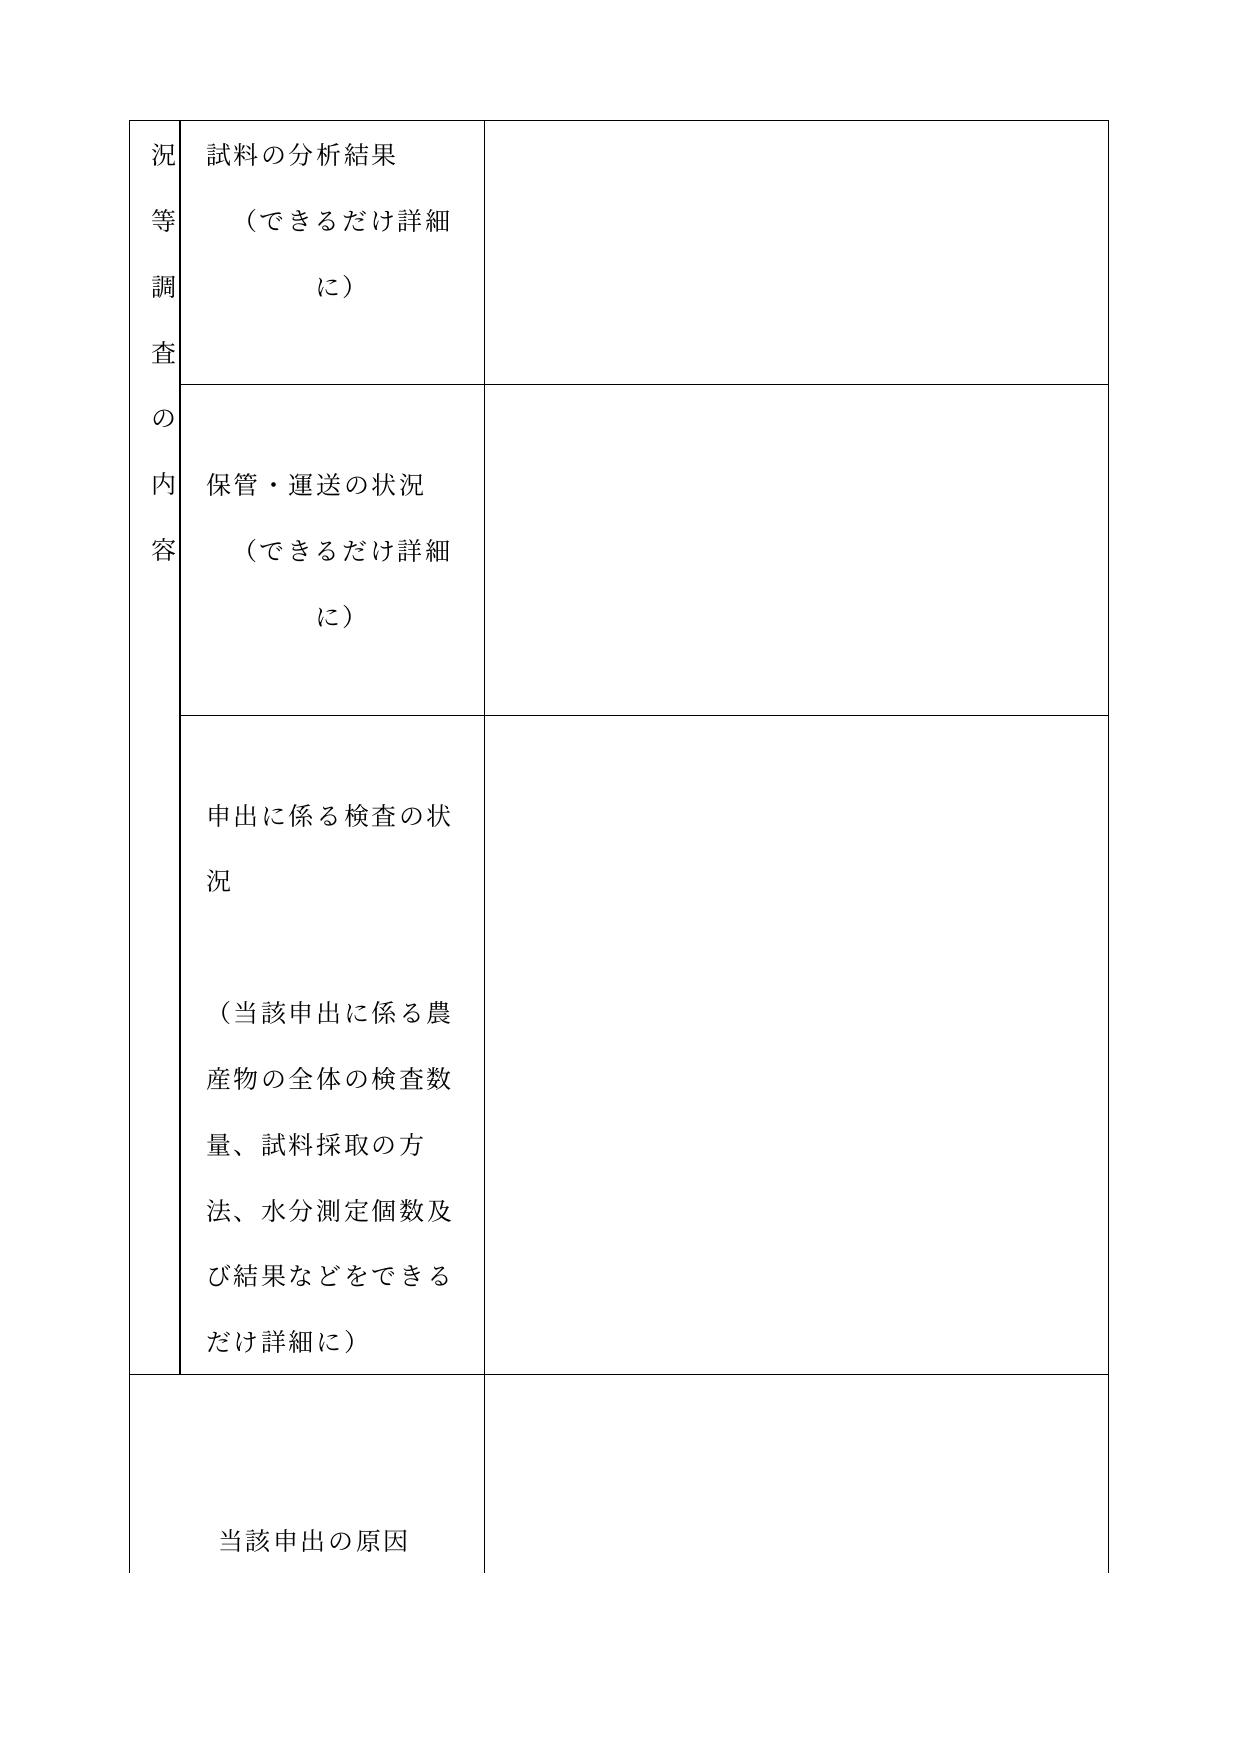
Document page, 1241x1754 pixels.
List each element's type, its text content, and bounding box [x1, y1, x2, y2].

table_cell [485, 1375, 1108, 1572]
table_cell [485, 716, 1108, 1374]
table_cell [130, 1375, 484, 1572]
table_cell 保管・運送の状況 （できるだけ詳細に） [181, 385, 484, 714]
table_cell [485, 385, 1108, 714]
table_cell 試料の分析結果 （できるだけ詳細に） [181, 121, 484, 384]
table_cell [485, 121, 1108, 384]
table_cell 申出に係る検査の状況 （当該申出に係る農産物の全体の検査数量、試料採取の方法、水分測定個数及び結果などをできるだけ詳細に） [181, 716, 484, 1374]
